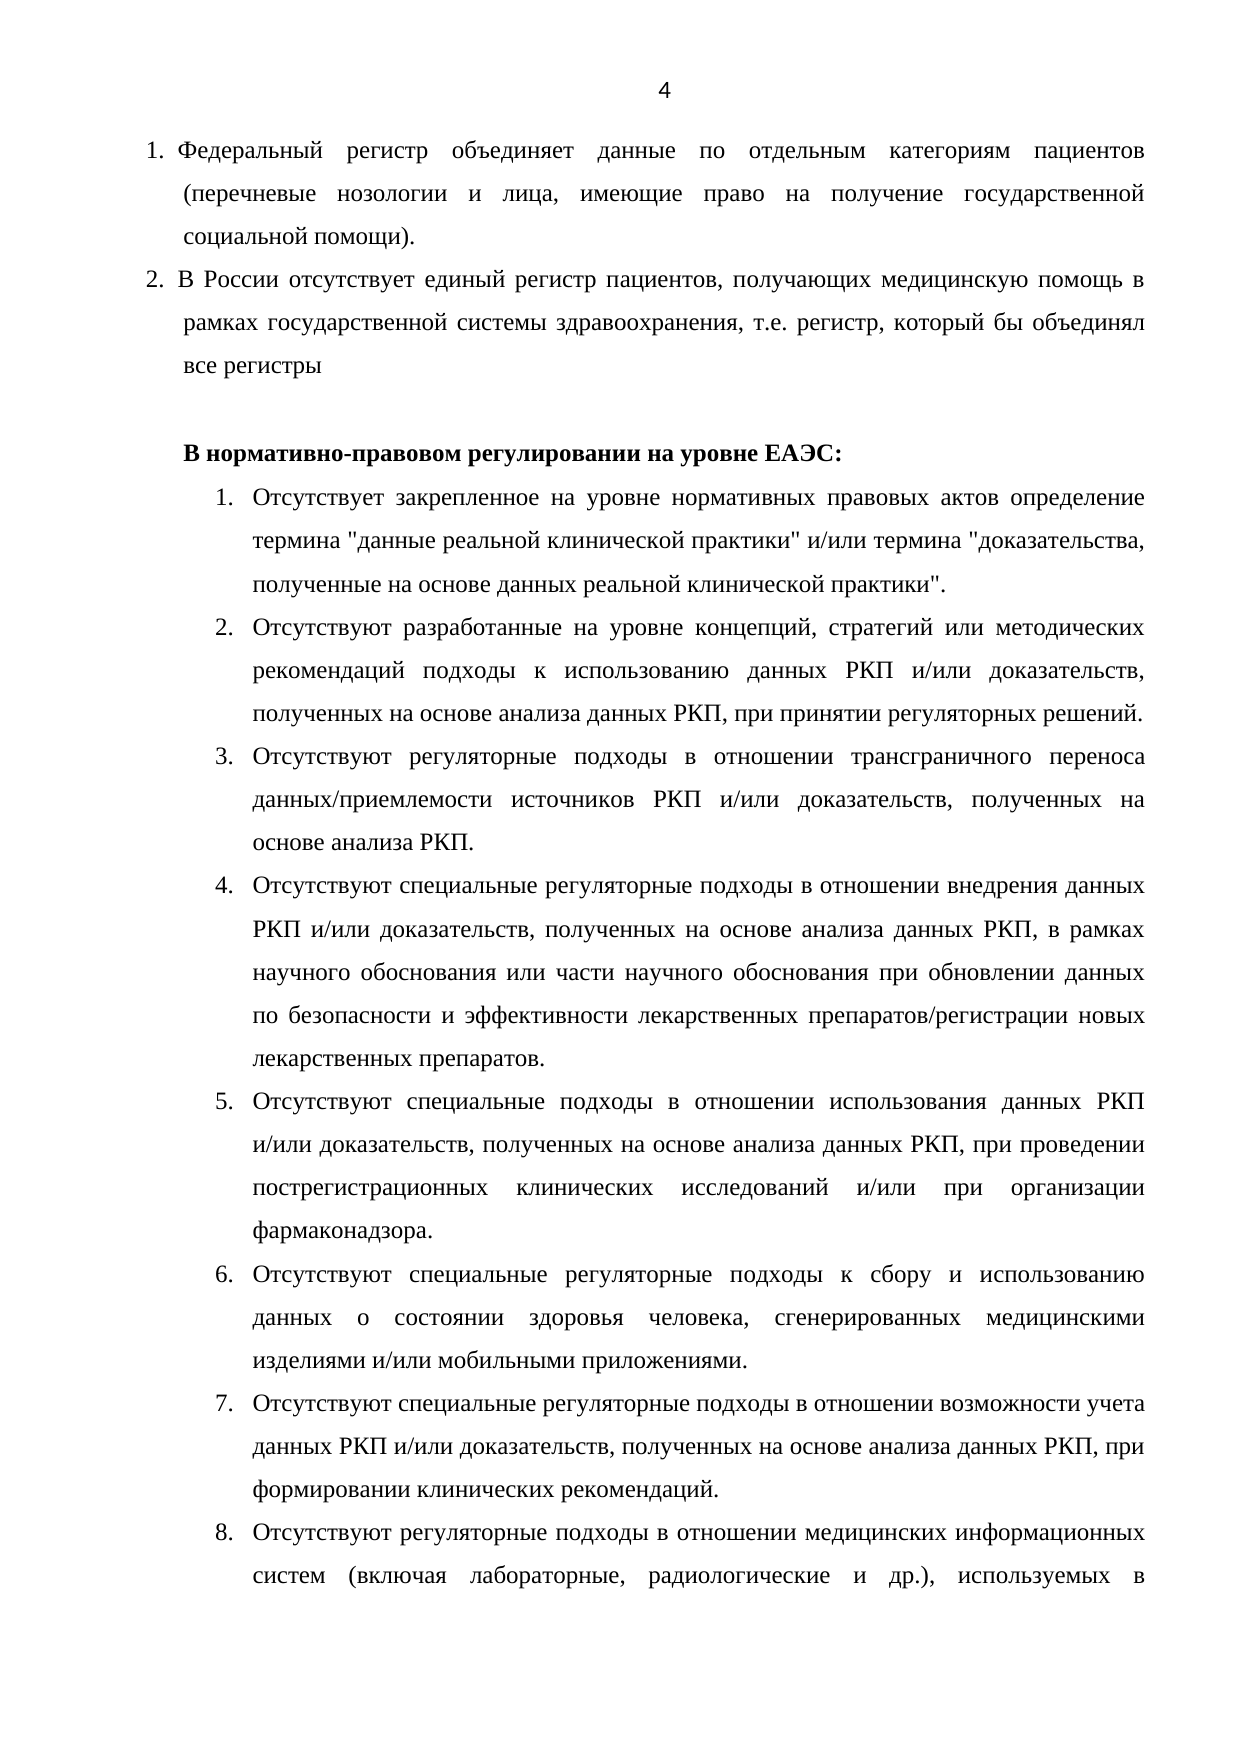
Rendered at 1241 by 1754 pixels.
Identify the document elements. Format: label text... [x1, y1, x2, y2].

list Отсутствуют специальные подходы в отношении использования данных РКП и/или доказательств, полученных на основе анализа данных РКП, при проведении пострегистрационных клинических исследований и/или при организации фармаконадзора. [215, 1086, 1146, 1244]
list Отсутствует закрепленное на уровне нормативных правовых актов определение термина "данные реальной клинической практики" и/или термина "доказательства, полученные на основе данных реальной клинической практики". [215, 482, 1146, 597]
list Отсутствуют специальные регуляторные подходы к сбору и использованию данных о состоянии здоровья человека, сгенерированных медицинскими изделиями и/или мобильными приложениями. [215, 1259, 1146, 1374]
list Отсутствуют регуляторные подходы в отношении трансграничного переноса данных/приемлемости источников РКП и/или доказательств, полученных на основе анализа РКП. [215, 741, 1146, 856]
list Федеральный регистр объединяет данные по отдельным категориям пациентов (перечневые нозологии и лица, имеющие право на получение государственной социальной помощи). [146, 135, 1146, 250]
list В России отсутствует единый регистр пациентов, получающих медицинскую помощь в рамках государственной системы здравоохранения, т.е. регистр, который бы объединял все регистры [146, 264, 1146, 379]
list Отсутствуют специальные регуляторные подходы в отношении внедрения данных РКП и/или доказательств, полученных на основе анализа данных РКП, в рамках научного обоснования или части научного обоснования при обновлении данных по безопасности и эффективности лекарственных препаратов/регистрации новых лекарственных препаратов. [215, 871, 1146, 1072]
list Отсутствуют специальные регуляторные подходы в отношении возможности учета данных РКП и/или доказательств, полученных на основе анализа данных РКП, при формировании клинических рекомендаций. [215, 1388, 1146, 1503]
text В нормативно-правовом регулировании на уровне ЕАЭС: [183, 437, 1146, 467]
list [215, 1517, 1146, 1589]
list Отсутствуют разработанные на уровне концепций, стратегий или методических рекомендаций подходы к использованию данных РКП и/или доказательств, полученных на основе анализа данных РКП, при принятии регуляторных решений. [215, 612, 1146, 727]
